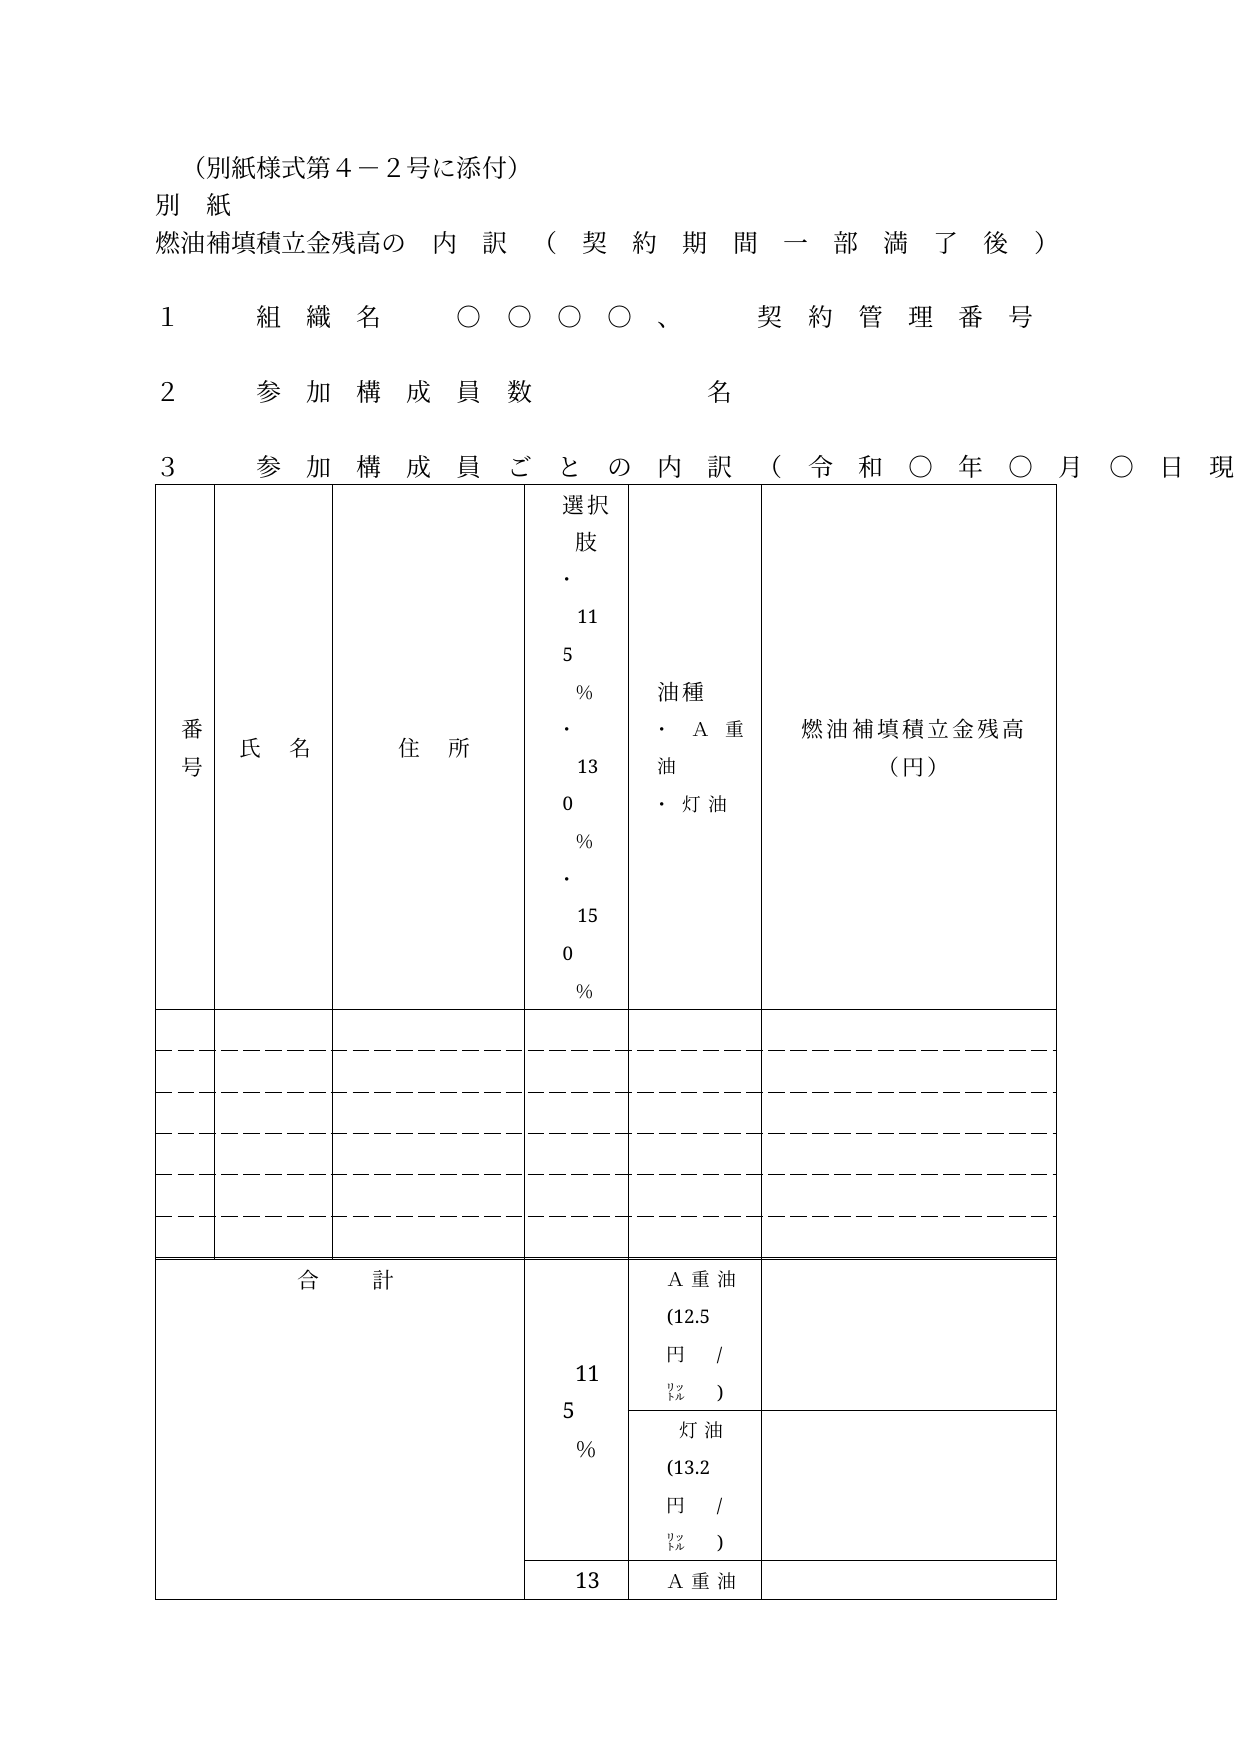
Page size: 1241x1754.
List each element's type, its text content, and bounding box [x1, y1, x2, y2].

table_cell [629, 1174, 761, 1216]
table_cell [156, 1050, 214, 1092]
table_cell [629, 1133, 761, 1174]
table_cell Ａ重油 (24.9円/㍑) [629, 1561, 761, 1599]
table_cell [762, 1092, 1056, 1133]
table_cell [762, 1260, 1056, 1410]
table_cell 合 計 [156, 1260, 524, 1599]
table_cell [762, 1133, 1056, 1174]
table_cell [333, 1174, 524, 1216]
table_cell [762, 1561, 1056, 1599]
table_cell [215, 1092, 332, 1133]
table_cell [525, 1092, 628, 1133]
text （別紙様式第４－２号に添付） [156, 148, 1084, 185]
table_cell 灯油 (13.2円/㍑) [629, 1411, 761, 1560]
table_cell 115％ [525, 1260, 628, 1560]
table_cell [762, 1050, 1056, 1092]
table_cell [215, 1050, 332, 1092]
table_cell [629, 1010, 761, 1050]
table_header 油種 ･Ａ重油 ･灯油 [629, 485, 761, 1009]
text 燃油補填積立金残高の内訳（契約期間一部満了後） [156, 222, 1084, 260]
table_cell [525, 1050, 628, 1092]
table_cell [762, 1174, 1056, 1216]
table_cell [156, 1010, 214, 1050]
table_cell [525, 1010, 628, 1050]
text 別紙 [156, 185, 1084, 222]
table_cell [762, 1010, 1056, 1050]
text ２ 参加構成員数 名 [156, 372, 1084, 409]
table_header 番号 [156, 485, 214, 1009]
table_header 住 所 [333, 485, 524, 1009]
table_cell [215, 1133, 332, 1174]
table_header 氏 名 [215, 485, 332, 1009]
table_cell [762, 1411, 1056, 1560]
table_cell [333, 1216, 524, 1257]
text １ 組織名 ○○○○、 契約管理番号 [156, 297, 1084, 335]
table_cell [762, 1216, 1056, 1257]
table_cell [215, 1216, 332, 1257]
table_cell [156, 1174, 214, 1216]
table_cell [215, 1010, 332, 1050]
table_cell [333, 1092, 524, 1133]
table_cell [629, 1216, 761, 1257]
table_cell [333, 1133, 524, 1174]
table_cell [333, 1050, 524, 1092]
text ３ 参加構成員ごとの内訳（令和○年○月○日現在） [156, 447, 1084, 484]
table_cell [525, 1133, 628, 1174]
table_cell [629, 1092, 761, 1133]
table_cell [525, 1174, 628, 1216]
table_cell [156, 1092, 214, 1133]
table_cell [156, 1133, 214, 1174]
table_cell [333, 1010, 524, 1050]
table_cell [215, 1174, 332, 1216]
table_cell [525, 1216, 628, 1257]
table_cell 130％ [525, 1561, 628, 1599]
table_header 選択肢 ･115％ ･130％ ･150％ [525, 485, 628, 1009]
table_cell Ａ重油 (12.5円/㍑) [629, 1260, 761, 1410]
table_cell [156, 1216, 214, 1257]
table_header 燃油補填積立金残高（円） [762, 485, 1056, 1009]
table_cell [629, 1050, 761, 1092]
